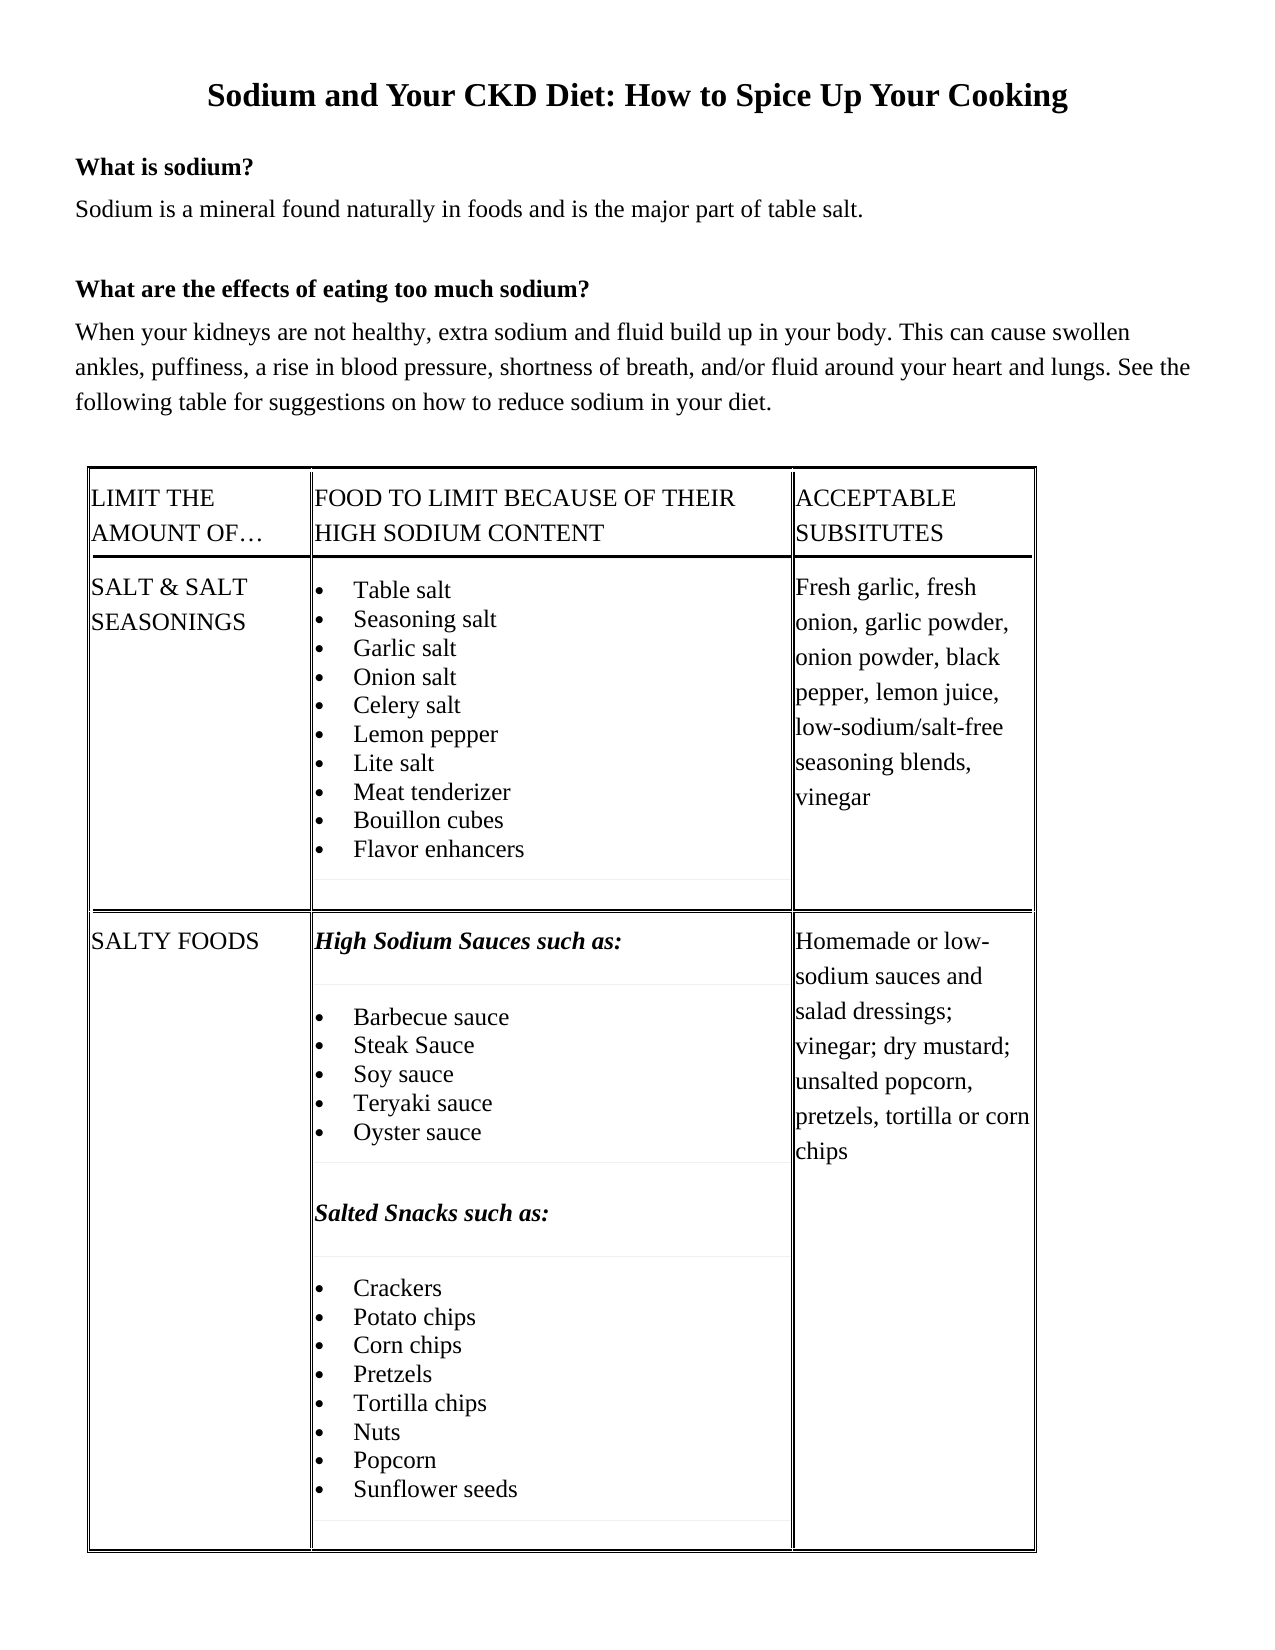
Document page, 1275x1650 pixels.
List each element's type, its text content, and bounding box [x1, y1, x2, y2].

text Sodium is a mineral found naturally in foods and is the major part of table salt. [75, 188, 1200, 223]
table_cell Fresh garlic, fresh onion, garlic powder, onion powder, black pepper, lemon juice, low-sodium/salt-free seasoning blends, vinegar [795, 555, 1034, 909]
table_cell SALTY FOODS [90, 909, 312, 1549]
text What are the effects of eating too much sodium? [75, 274, 1200, 303]
table_cell Table salt Seasoning salt Garlic salt Onion salt Celery salt Lemon pepper Lite salt Meat tenderizer Bouillon cubes Flavor enhancers [313, 558, 791, 909]
table_header FOOD TO LIMIT BECAUSE OF THEIR HIGH SODIUM CONTENT [312, 468, 793, 555]
table_cell High Sodium Sauces such as: Barbecue sauce Steak Sauce Soy sauce Teryaki sauce Oyster sauce Salted Snacks such as: Crackers Potato chips Corn chips Pretzels Tortilla chips Nuts Popcorn Sunflower seeds [312, 909, 793, 1549]
text Sodium and Your CKD Diet: How to Spice Up Your Cooking [75, 75, 1200, 113]
table_header ACCEPTABLE SUBSITUTES [793, 469, 1034, 555]
text When your kidneys are not healthy, extra sodium and fluid build up in your body. This can cause swollen ankles, puffiness, a rise in blood pressure, shortness of breath, and/or fluid around your heart and lungs. See the following table for suggestions on how to reduce sodium in your diet. [75, 310, 1200, 415]
table_header LIMIT THE AMOUNT OF… [90, 469, 312, 555]
text What is sodium? [75, 152, 1200, 180]
table_cell Homemade or low-sodium sauces and salad dressings; vinegar; dry mustard; unsalted popcorn, pretzels, tortilla or corn chips [793, 909, 1034, 1549]
table_cell SALT & SALT SEASONINGS [90, 555, 310, 909]
